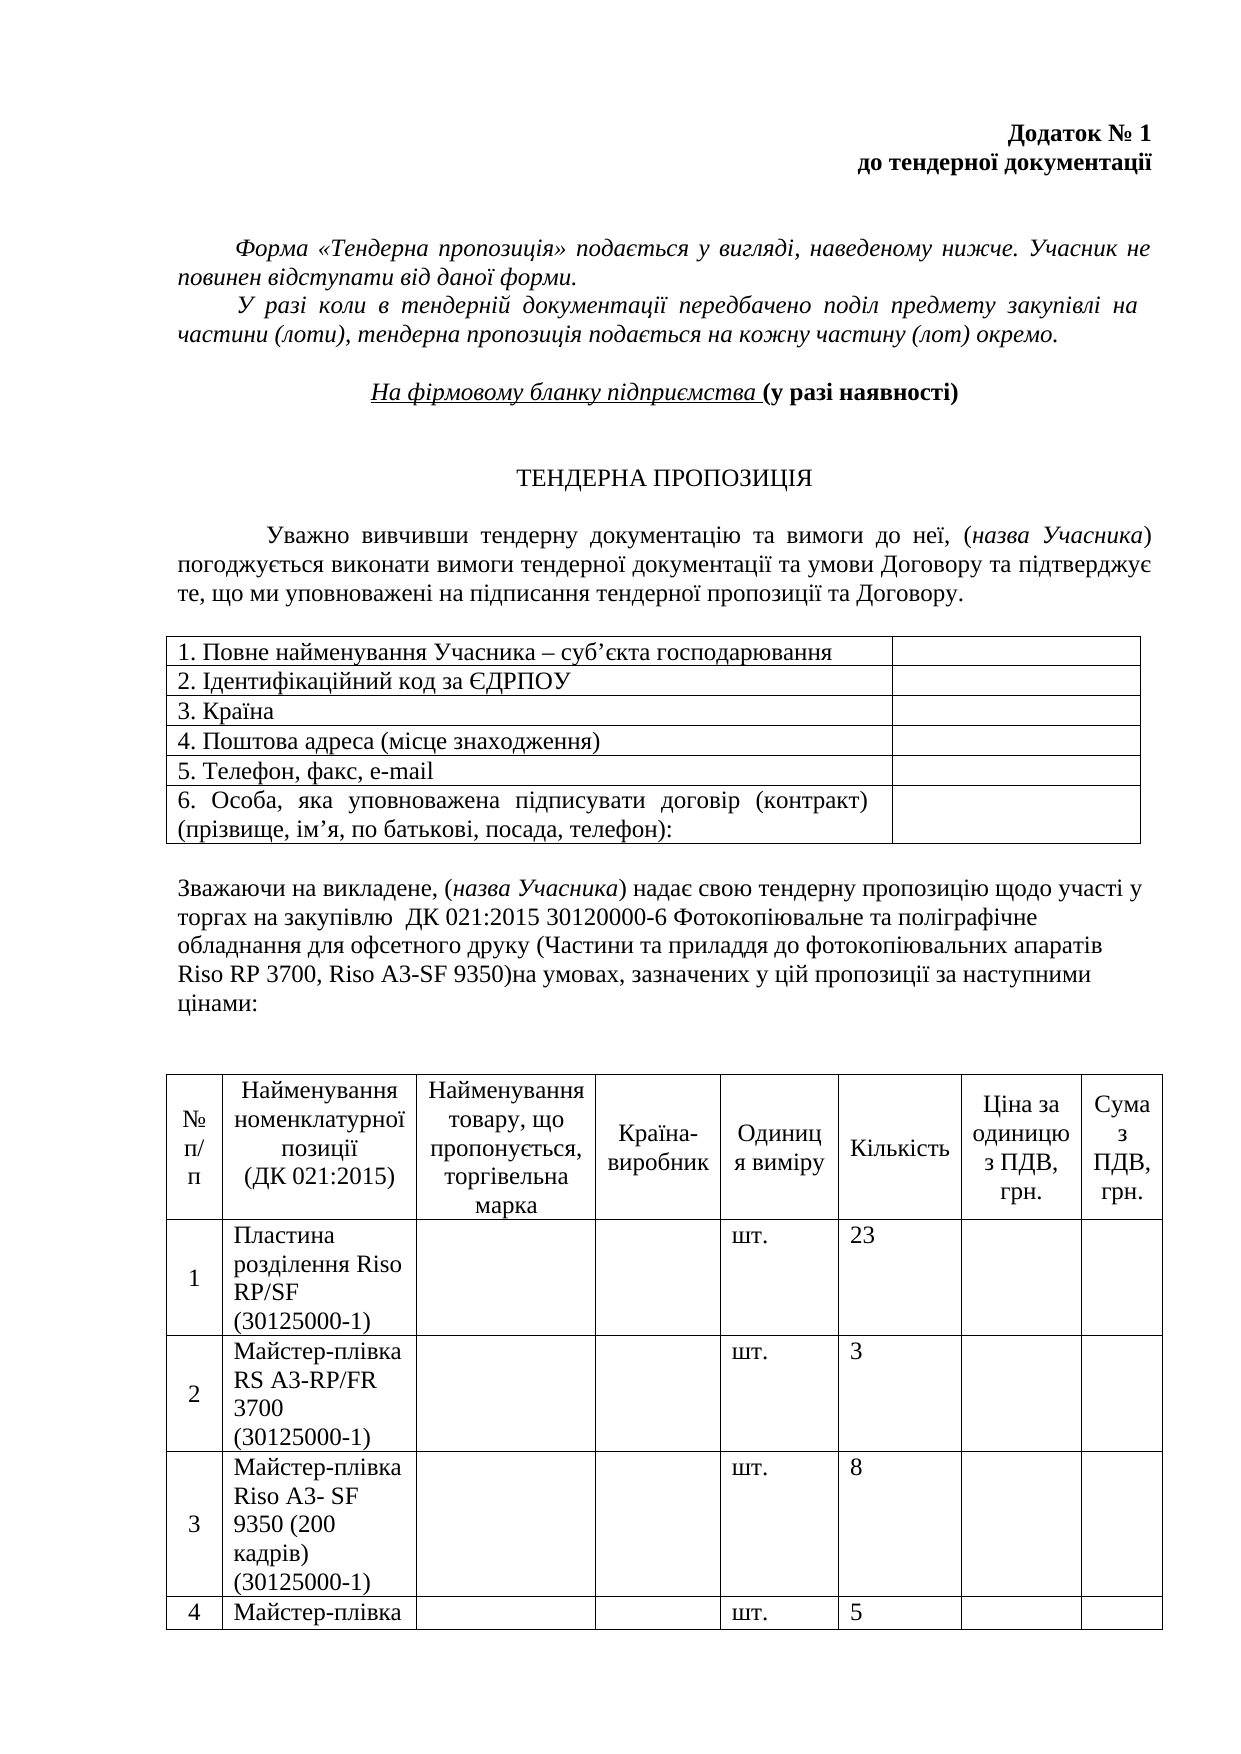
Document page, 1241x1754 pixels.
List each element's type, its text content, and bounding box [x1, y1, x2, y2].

text У разі коли в тендерній документації передбачено поділ предмету закупівлі на частини (лоти), тендерна пропозиція подається на кожну частину (лот) окремо. [177, 291, 1138, 348]
table_header 1. Повне найменування Учасника – суб’єкта господарювання [167, 637, 892, 665]
table_cell шт. [721, 1452, 838, 1596]
table_cell 2. Ідентифікаційний код за ЄДРПОУ [167, 666, 892, 695]
table_header [893, 637, 1140, 665]
table_cell шт. [721, 1336, 838, 1451]
table_cell [893, 726, 1140, 755]
text Уважно вивчивши тендерну документацію та вимоги до неї, (назва Учасника) погоджується виконати вимоги тендерної документації та умови Договору та підтверджує те, що ми уповноважені на підписання тендерної пропозиції та Договору. [177, 521, 1152, 607]
table_cell [893, 756, 1140, 784]
table_cell шт. [721, 1597, 838, 1629]
table_cell [417, 1597, 595, 1629]
table_header Найменування товару, що пропонується, торгівельна марка [417, 1075, 595, 1219]
table_header Найменування номенклатурної позиції (ДК 021:2015) [223, 1075, 416, 1219]
text до тендерної документації [177, 147, 1152, 176]
table_cell [596, 1336, 720, 1451]
text Тендерна пропозиція [177, 463, 1152, 492]
table_cell [893, 786, 1140, 843]
table_cell [1082, 1597, 1162, 1629]
text Додаток № 1 [177, 118, 1152, 147]
table_cell [417, 1336, 595, 1451]
text Форма «Тендерна пропозиція» подається у вигляді, наведеному нижче. Учасник не повинен відступати від даної форми. [177, 233, 1152, 291]
table_cell Пластина розділення Riso RP/SF (30125000-1) [223, 1220, 416, 1335]
text Зважаючи на викладене, (назва Учасника) надає свою тендерну пропозицію щодо участі у торгах на закупівлю ДК 021:2015 30120000-6 Фотокопіювальне та поліграфічне обладнання для офсетного друку (Частини та приладдя до фотокопіювальних апаратів Riso RP 3700, Riso A3-SF 9350)на умовах, зазначених у цій пропозиції за наступними цінами: [177, 873, 1152, 1017]
table_header Одиниця виміру [721, 1075, 838, 1219]
table_cell [596, 1452, 720, 1596]
table_header Ціна за одиницю з ПДВ, грн. [962, 1075, 1081, 1219]
table_cell шт. [721, 1220, 838, 1335]
table_cell 3 [167, 1452, 222, 1596]
table_cell [1082, 1220, 1162, 1335]
table_cell [962, 1452, 1081, 1596]
table_cell 23 [839, 1220, 961, 1335]
table_cell 6. Особа, яка уповноважена підписувати договір (контракт) (прізвище, ім’я, по батькові, посада, телефон): [167, 786, 892, 843]
table_cell Майстер-плівка RS A3-RP/FR 3700 (30125000-1) [223, 1336, 416, 1451]
table_cell [417, 1220, 595, 1335]
table_cell [893, 696, 1140, 725]
table_cell 5 [839, 1597, 961, 1629]
table_cell 2 [167, 1336, 222, 1451]
table_cell 3. Країна [167, 696, 892, 725]
table_header Країна-виробник [596, 1075, 720, 1219]
table_cell [893, 666, 1140, 695]
table_cell [962, 1336, 1081, 1451]
table_cell [596, 1220, 720, 1335]
table_cell [596, 1597, 720, 1629]
table_cell 3 [839, 1336, 961, 1451]
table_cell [223, 1452, 416, 1596]
table_cell 5. Телефон, факс, e-mail [167, 756, 892, 784]
table_cell 4. Поштова адреса (місце знаходження) [167, 726, 892, 755]
table_cell 1 [167, 1220, 222, 1335]
table_cell [962, 1220, 1081, 1335]
table_cell 8 [839, 1452, 961, 1596]
table_cell [1082, 1336, 1162, 1451]
table_header Сума з ПДВ, грн. [1082, 1075, 1162, 1219]
table_header Кількість [839, 1075, 961, 1219]
table_cell [1082, 1452, 1162, 1596]
table_cell [417, 1452, 595, 1596]
table_cell [962, 1597, 1081, 1629]
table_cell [223, 1597, 416, 1629]
text На фірмовому бланку підприємства (у разі наявності) [177, 377, 1152, 406]
table_header № п/п [167, 1075, 222, 1219]
table_cell 4 [167, 1597, 222, 1629]
